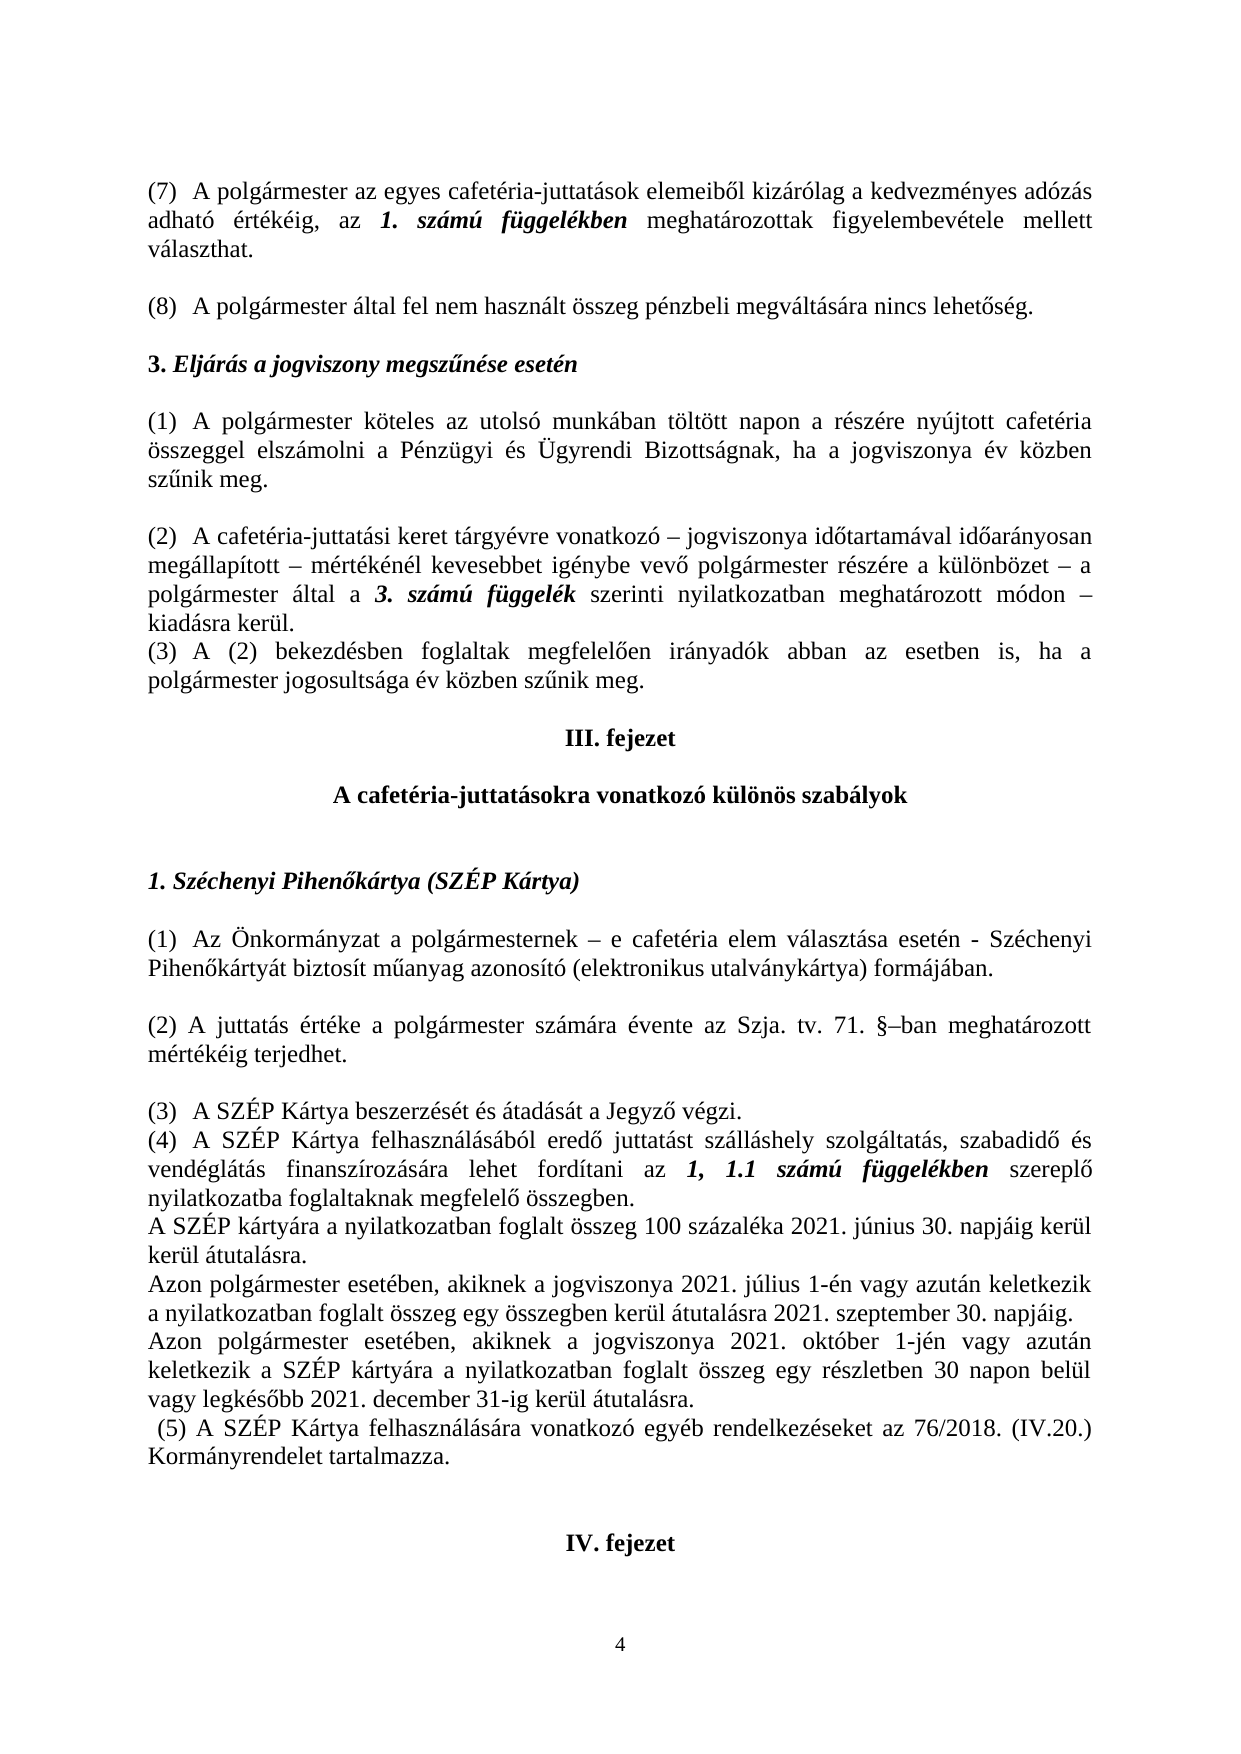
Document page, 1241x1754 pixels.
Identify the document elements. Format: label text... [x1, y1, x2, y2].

text (3) A (2) bekezdésben foglaltak megfelelően irányadók abban az esetben is, ha a polgármester jogosultsága év közben szűnik meg. [148, 636, 1093, 694]
text (1) A polgármester köteles az utolsó munkában töltött napon a részére nyújtott cafetéria összeggel elszámolni a Pénzügyi és Ügyrendi Bizottságnak, ha a jogviszonya év közben szűnik meg. [148, 406, 1093, 493]
text (2) A cafetéria-juttatási keret tárgyévre vonatkozó – jogviszonya időtartamával időarányosan megállapított – mértékénél kevesebbet igénybe vevő polgármester részére a különbözet – a polgármester által a 3. számú függelék szerinti nyilatkozatban meghatározott módon – kiadásra kerül. [148, 521, 1093, 636]
text (8) A polgármester által fel nem használt összeg pénzbeli megváltására nincs lehetőség. [148, 291, 1093, 320]
text 1. Széchenyi Pihenőkártya (SZÉP Kártya) [148, 866, 1093, 895]
text Azon polgármester esetében, akiknek a jogviszonya 2021. október 1-jén vagy azután keletkezik a SZÉP kártyára a nyilatkozatban foglalt összeg egy részletben 30 napon belül vagy legkésőbb 2021. december 31-ig kerül átutalásra. [148, 1326, 1093, 1413]
text (1) Az Önkormányzat a polgármesternek – e cafetéria elem választása esetén - Széchenyi Pihenőkártyát biztosít műanyag azonosító (elektronikus utalványkártya) formájában. [148, 924, 1093, 981]
text (7) A polgármester az egyes cafetéria-juttatások elemeiből kizárólag a kedvezményes adózás adható értékéig, az 1. számú függelékben meghatározottak figyelembevétele mellett választhat. [148, 176, 1093, 263]
text (3) A SZÉP Kártya beszerzését és átadását a Jegyző végzi. [148, 1096, 1093, 1125]
text (5) A SZÉP Kártya felhasználására vonatkozó egyéb rendelkezéseket az 76/2018. (IV.20.) Kormányrendelet tartalmazza. [148, 1413, 1093, 1470]
text (4) A SZÉP Kártya felhasználásából eredő juttatást szálláshely szolgáltatás, szabadidő és vendéglátás finanszírozására lehet fordítani az 1, 1.1 számú függelékben szereplő nyilatkozatba foglaltaknak megfelelő összegben. [148, 1125, 1093, 1211]
text A cafetéria-juttatásokra vonatkozó különös szabályok [148, 780, 1093, 809]
text III. fejezet [148, 723, 1093, 751]
text 3. Eljárás a jogviszony megszűnése esetén [148, 349, 1093, 378]
text (2) A juttatás értéke a polgármester számára évente az Szja. tv. 71. §–ban meghatározott mértékéig terjedhet. [148, 1010, 1093, 1068]
text A SZÉP kártyára a nyilatkozatban foglalt összeg 100 százaléka 2021. június 30. napjáig kerül kerül átutalásra. [148, 1211, 1093, 1269]
text IV. fejezet [148, 1528, 1093, 1556]
text Azon polgármester esetében, akiknek a jogviszonya 2021. július 1-én vagy azután keletkezik a nyilatkozatban foglalt összeg egy összegben kerül átutalásra 2021. szeptember 30. napjáig. [148, 1269, 1093, 1326]
